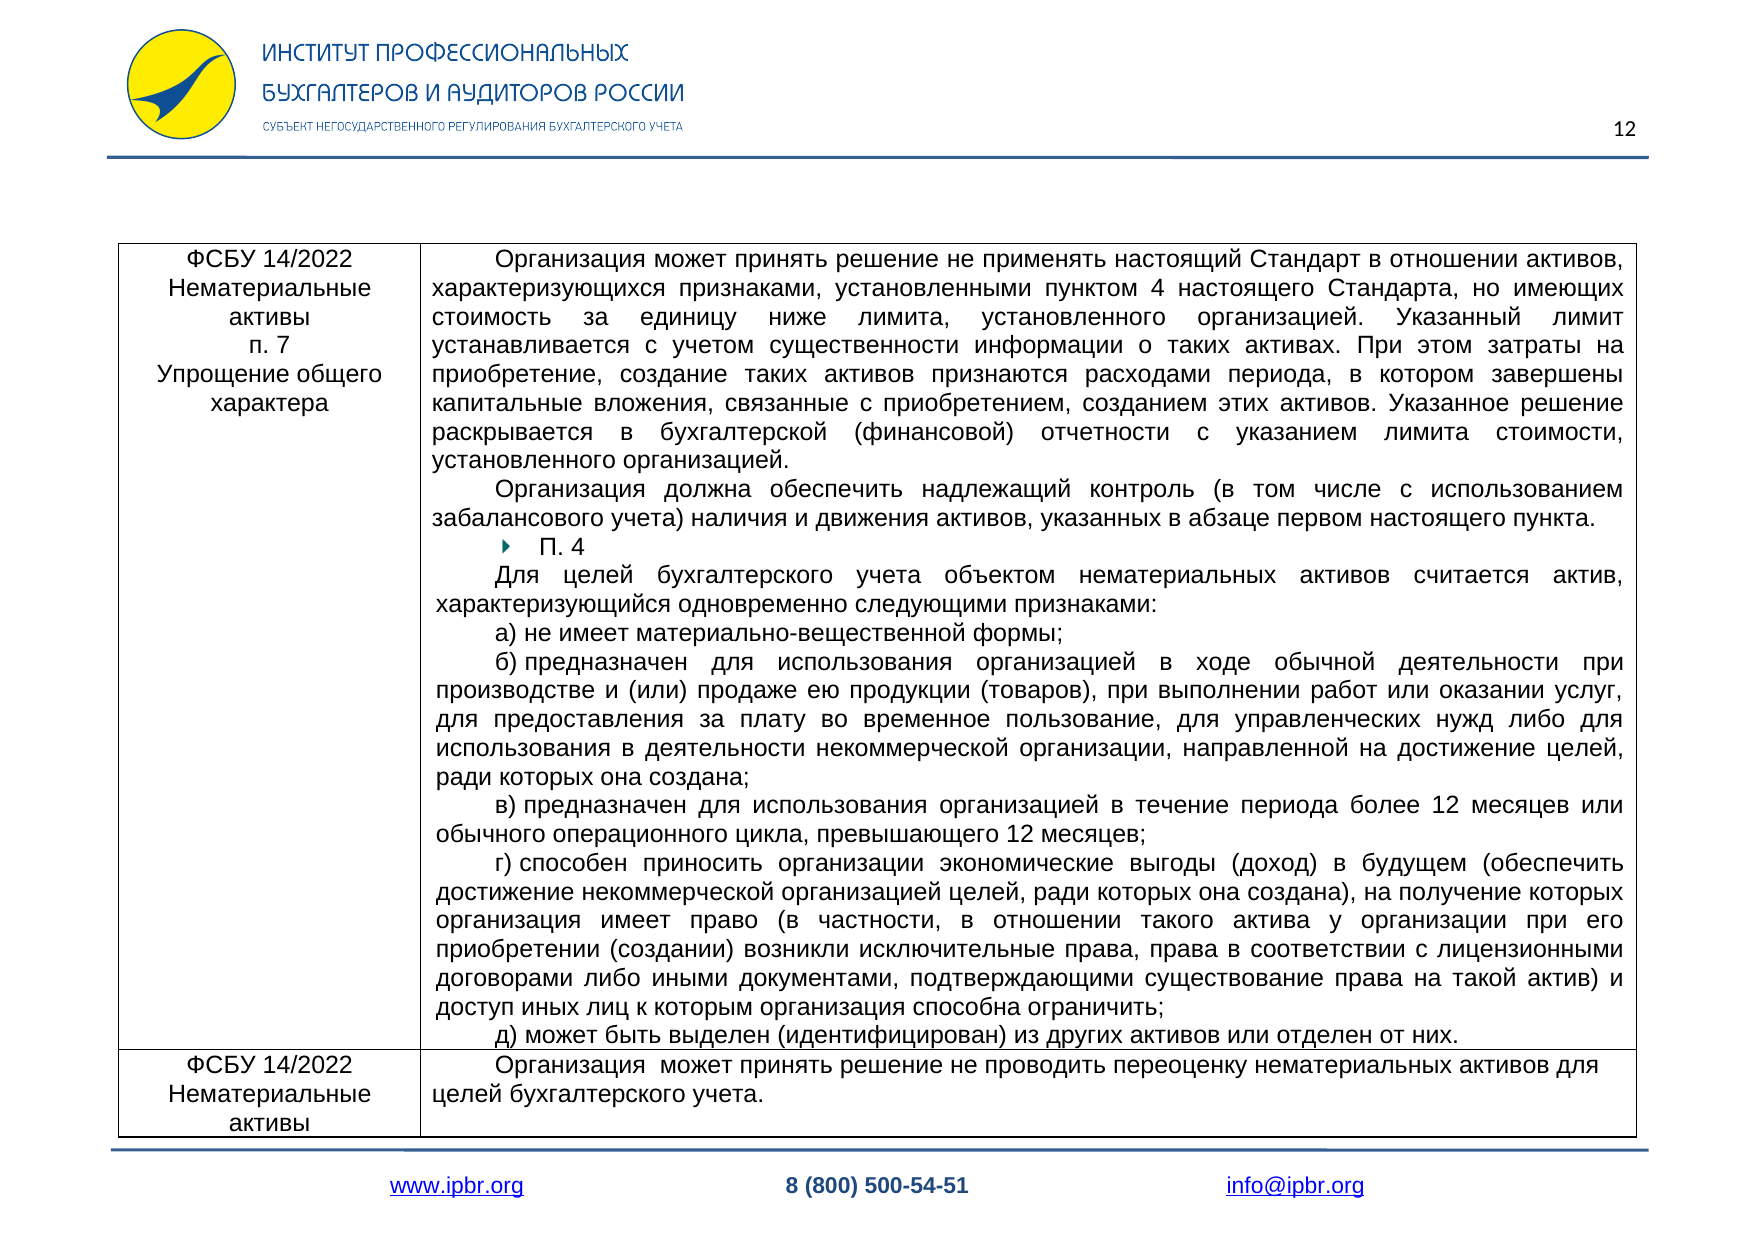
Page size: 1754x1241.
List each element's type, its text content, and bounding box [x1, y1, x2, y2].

table_cell Организация может принять решение не проводить переоценку нематериальных активов для целей бухгалтерского учета. [421, 1050, 1636, 1136]
table_cell ФСБУ 14/2022 Нематериальные активы п. 15 Упрощение общего характера [119, 1050, 420, 1136]
table_header Организация может принять решение не применять настоящий Стандарт в отношении активов, характеризующихся признаками, установленными пунктом 4 настоящего Стандарта, но имеющих стоимость за единицу ниже лимита, установленного организацией. Указанный лимит устанавливается с учетом существенности информации о таких активах. При этом затраты на приобретение, создание таких активов признаются расходами периода, в котором завершены капитальные вложения, связанные с приобретением, созданием этих активов. Указанное решение раскрывается в бухгалтерской (финансовой) отчетности с указанием лимита стоимости, установленного организацией. Организация должна обеспечить надлежащий контроль (в том числе с использованием забалансового учета) наличия и движения активов, указанных в абзаце первом настоящего пункта. П. 4 Для целей бухгалтерского учета объектом нематериальных активов считается актив, характеризующийся одновременно следующими признаками: а) не имеет материально-вещественной формы; б) предназначен для использования организацией в ходе обычной деятельности при производстве и (или) продаже ею продукции (товаров), при выполнении работ или оказании услуг, для предоставления за плату во временное пользование, для управленческих нужд либо для использования в деятельности некоммерческой организации, направленной на достижение целей, ради которых она создана; в) предназначен для использования организацией в течение периода более 12 месяцев или обычного операционного цикла, превышающего 12 месяцев; г) способен приносить организации экономические выгоды (доход) в будущем (обеспечить достижение некоммерческой организацией целей, ради которых она создана), на получение которых организация имеет право (в частности, в отношении такого актива у организации при его приобретении (создании) возникли исключительные права, права в соответствии с лицензионными договорами либо иными документами, подтверждающими существование права на такой актив) и доступ иных лиц к которым организация способна ограничить; д) может быть выделен (идентифицирован) из других активов или отделен от них. [421, 244, 1636, 1049]
picture [495, 538, 513, 555]
table_header ФСБУ 14/2022 Нематериальные активы п. 7 Упрощение общего характера [119, 244, 420, 1049]
picture [111, 29, 1087, 155]
